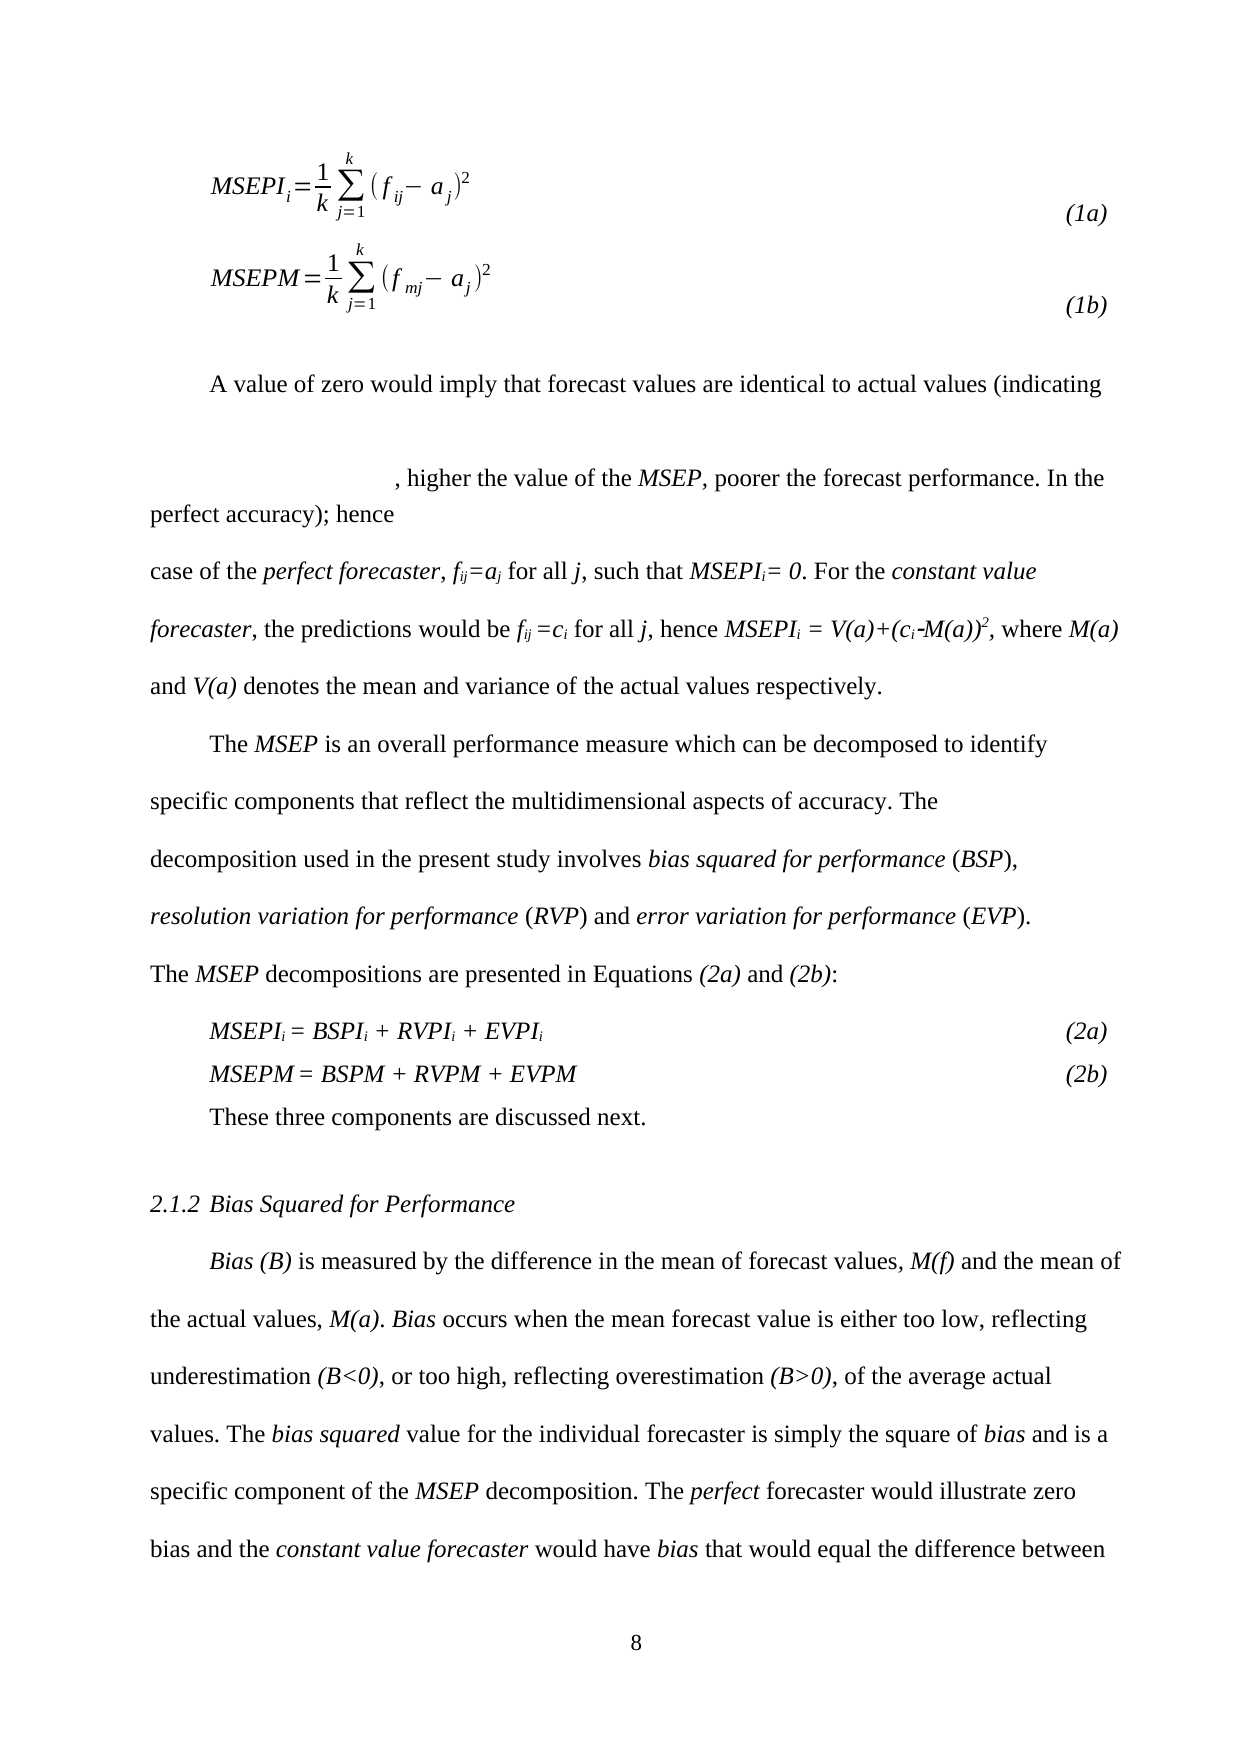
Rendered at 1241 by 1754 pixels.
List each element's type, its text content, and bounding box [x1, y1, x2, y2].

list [150, 1246, 1122, 1562]
text MSEPM = BSPM + RVPM + EVPM (2b) [91, 1059, 1122, 1088]
text (1a) [150, 150, 1122, 227]
text A value of zero would imply that forecast values are identical to actual values (indicating perfect accuracy); hence, higher the value of the MSEP, poorer the forecast performance. In the case of the perfect forecaster, fij=aj for all j, such that MSEPIi= 0. For the constant value forecaster, the predictions would be fij =ci for all j, hence MSEPIi = V(a)+(ciM(a))2, where M(a) and V(a) denotes the mean and variance of the actual values respectively. [150, 333, 1122, 700]
text These three components are discussed next. [150, 1102, 1122, 1131]
text The MSEP is an overall performance measure which can be decomposed to identify specific components that reflect the multidimensional aspects of accuracy. The decomposition used in the present study involves bias squared for performance (BSP), resolution variation for performance (RVP) and error variation for performance (EVP). The MSEP decompositions are presented in Equations (2a) and (2b): [150, 729, 1054, 987]
text MSEPIi = BSPIi + RVPIi + EVPIi (2a) [150, 1016, 1122, 1045]
list Bias Squared for Performance [150, 1189, 1122, 1217]
text (1b) [150, 242, 1122, 319]
